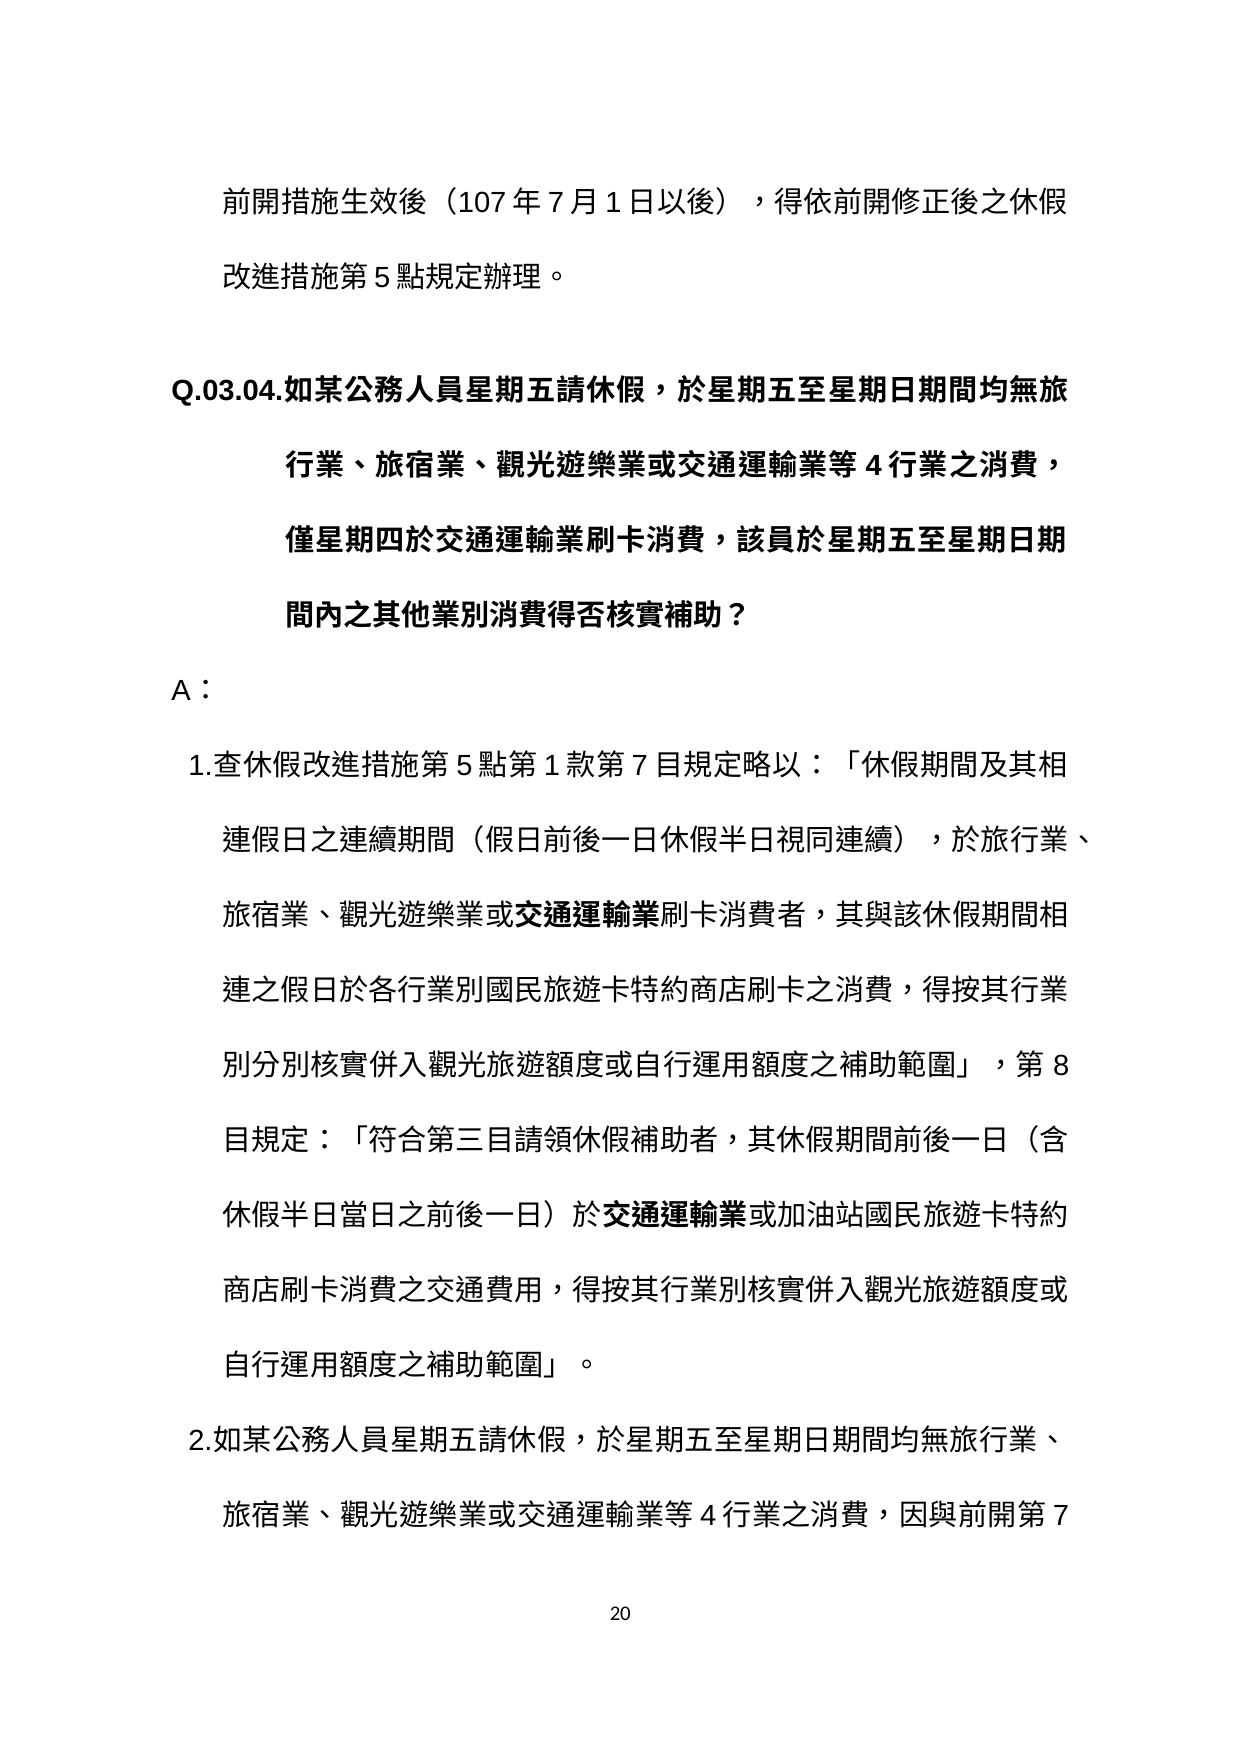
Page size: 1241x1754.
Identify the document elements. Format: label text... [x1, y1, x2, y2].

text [171, 1400, 1069, 1550]
text A： [171, 650, 1069, 725]
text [171, 162, 1069, 312]
text Q.03.04.如某公務人員星期五請休假，於星期五至星期日期間均無旅行業、旅宿業、觀光遊樂業或交通運輸業等4行業之消費，僅星期四於交通運輸業刷卡消費，該員於星期五至星期日期間內之其他業別消費得否核實補助？ [171, 350, 1069, 650]
text 1.查休假改進措施第5點第1款第7目規定略以：「休假期間及其相連假日之連續期間（假日前後一日休假半日視同連續），於旅行業、旅宿業、觀光遊樂業或交通運輸業刷卡消費者，其與該休假期間相連之假日於各行業別國民旅遊卡特約商店刷卡之消費，得按其行業別分別核實併入觀光旅遊額度或自行運用額度之補助範圍」，第8目規定：「符合第三目請領休假補助者，其休假期間前後一日（含休假半日當日之前後一日）於交通運輸業或加油站國民旅遊卡特約商店刷卡消費之交通費用，得按其行業別核實併入觀光旅遊額度或自行運用額度之補助範圍」。 [171, 725, 1069, 1400]
